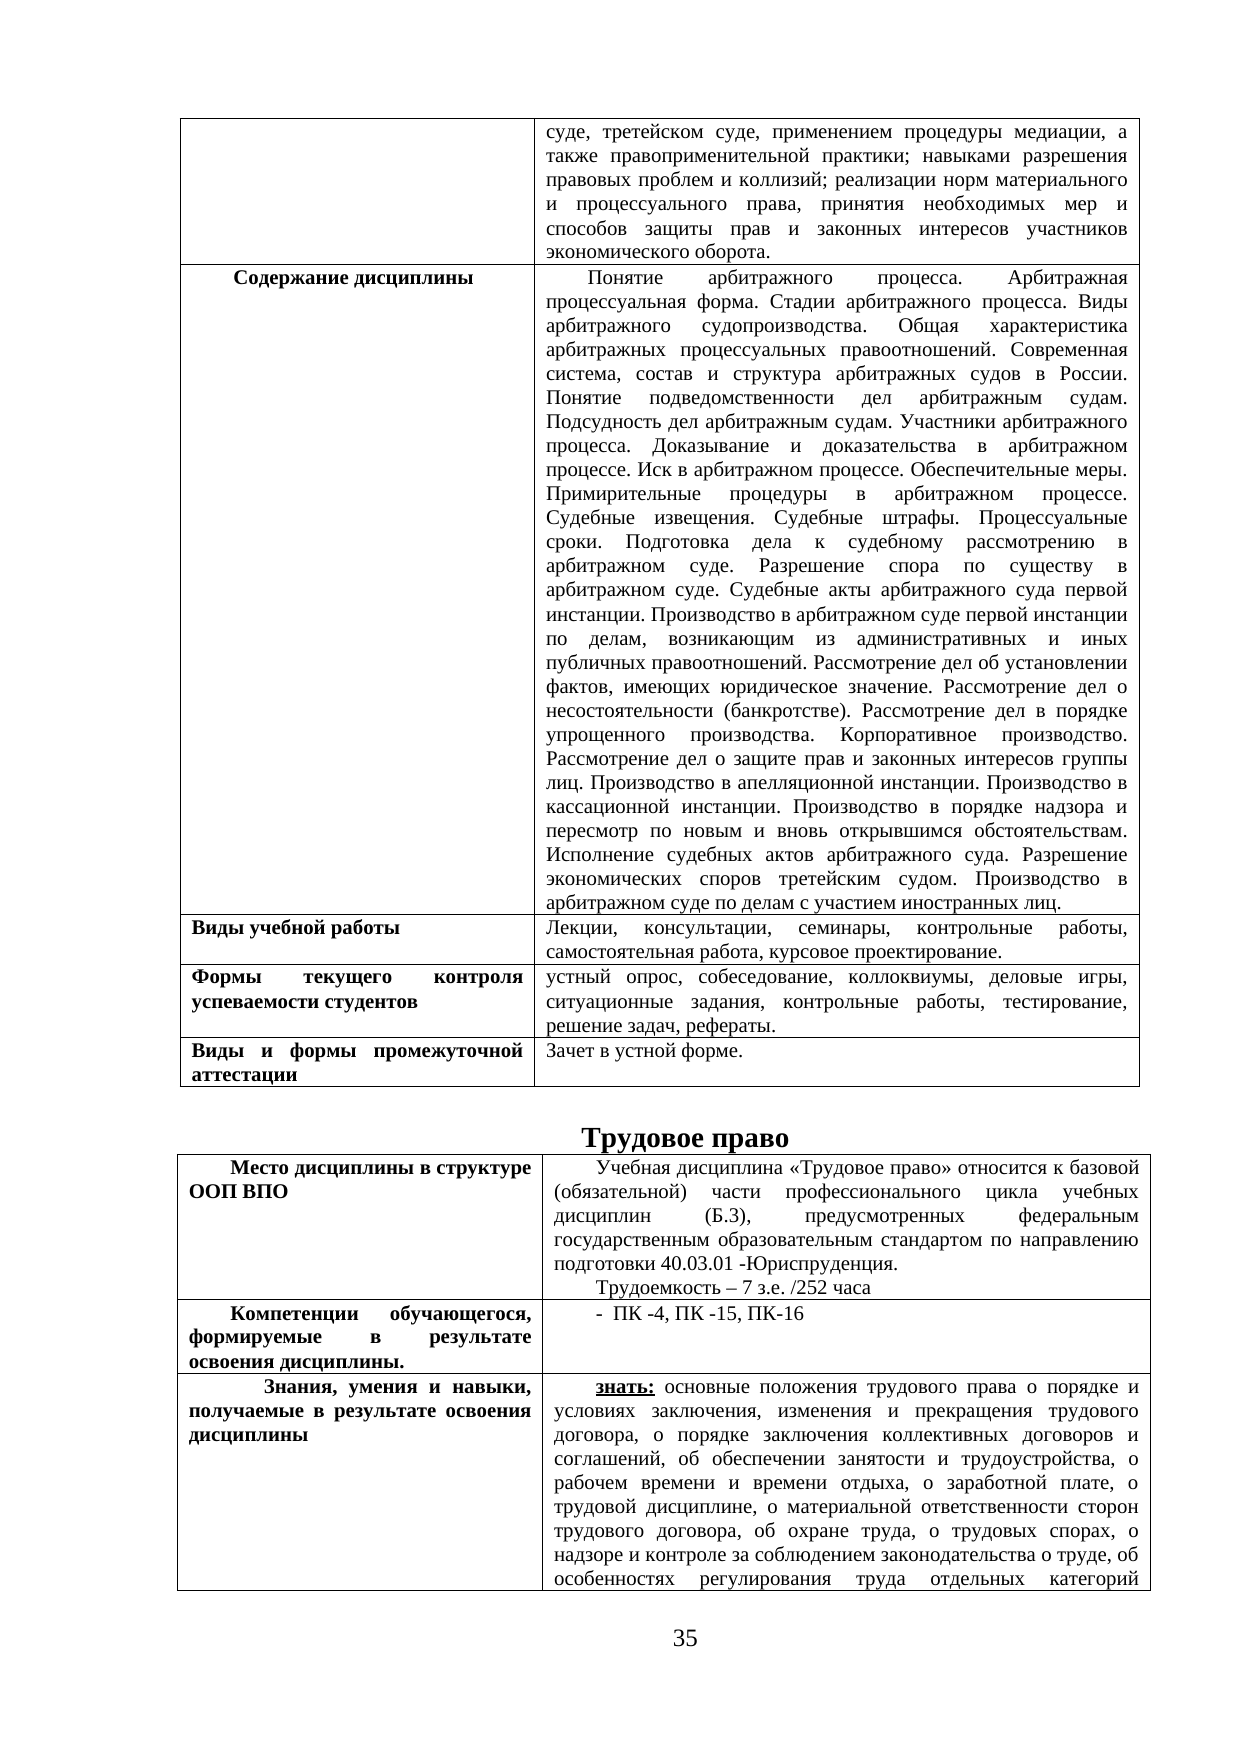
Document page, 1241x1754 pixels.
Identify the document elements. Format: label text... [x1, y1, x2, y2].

table_header Учебная дисциплина «Трудовое право» относится к базовой (обязательной) части профессионального цикла учебных дисциплин (Б.3), предусмотренных федеральным государственным образовательным стандартом по направлению подготовки 40.03.01 -Юриспруденция. Трудоемкость – 7 з.е. /252 часа [543, 1155, 1150, 1299]
table_cell Формы текущего контроля успеваемости студентов [181, 965, 534, 1037]
table_cell Понятие арбитражного процесса. Арбитражная процессуальная форма. Стадии арбитражного процесса. Виды арбитражного судопроизводства. Общая характеристика арбитражных процессуальных правоотношений. Современная система, состав и структура арбитражных судов в России. Понятие подведомственности дел арбитражным судам. Подсудность дел арбитражным судам. Участники арбитражного процесса. Доказывание и доказательства в арбитражном процессе. Иск в арбитражном процессе. Обеспечительные меры. Примирительные процедуры в арбитражном процессе. Судебные извещения. Судебные штрафы. Процессуальные сроки. Подготовка дела к судебному рассмотрению в арбитражном суде. Разрешение спора по существу в арбитражном суде. Судебные акты арбитражного суда первой инстанции. Производство в арбитражном суде первой инстанции по делам, возникающим из административных и иных публичных правоотношений. Рассмотрение дел об установлении фактов, имеющих юридическое значение. Рассмотрение дел о несостоятельности (банкротстве). Рассмотрение дел в порядке упрощенного производства. Корпоративное производство. Рассмотрение дел о защите прав и законных интересов группы лиц. Производство в апелляционной инстанции. Производство в кассационной инстанции. Производство в порядке надзора и пересмотр по новым и вновь открывшимся обстоятельствам. Исполнение судебных актов арбитражного суда. Разрешение экономических споров третейским судом. Производство в арбитражном суде по делам с участием иностранных лиц. [535, 265, 1139, 914]
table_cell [535, 119, 1139, 263]
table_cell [543, 1374, 1150, 1590]
table_cell Содержание дисциплины [181, 265, 534, 914]
table_cell устный опрос, собеседование, коллоквиумы, деловые игры, ситуационные задания, контрольные работы, тестирование, решение задач, рефераты. [535, 965, 1139, 1037]
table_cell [178, 1374, 542, 1590]
table_cell Лекции, консультации, семинары, контрольные работы, самостоятельная работа, курсовое проектирование. [535, 915, 1139, 963]
text Трудовое право [177, 1120, 1152, 1154]
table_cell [181, 119, 534, 263]
table_header Место дисциплины в структуре ООП ВПО [178, 1155, 542, 1299]
table_cell Виды учебной работы [181, 915, 534, 963]
table_cell - ПК -4, ПК -15, ПК-16 [543, 1300, 1150, 1373]
table_cell Компетенции обучающегося, формируемые в результате освоения дисциплины. [178, 1300, 542, 1373]
table_cell Зачет в устной форме. [535, 1038, 1139, 1086]
table_cell Виды и формы промежуточной аттестации [181, 1038, 534, 1086]
